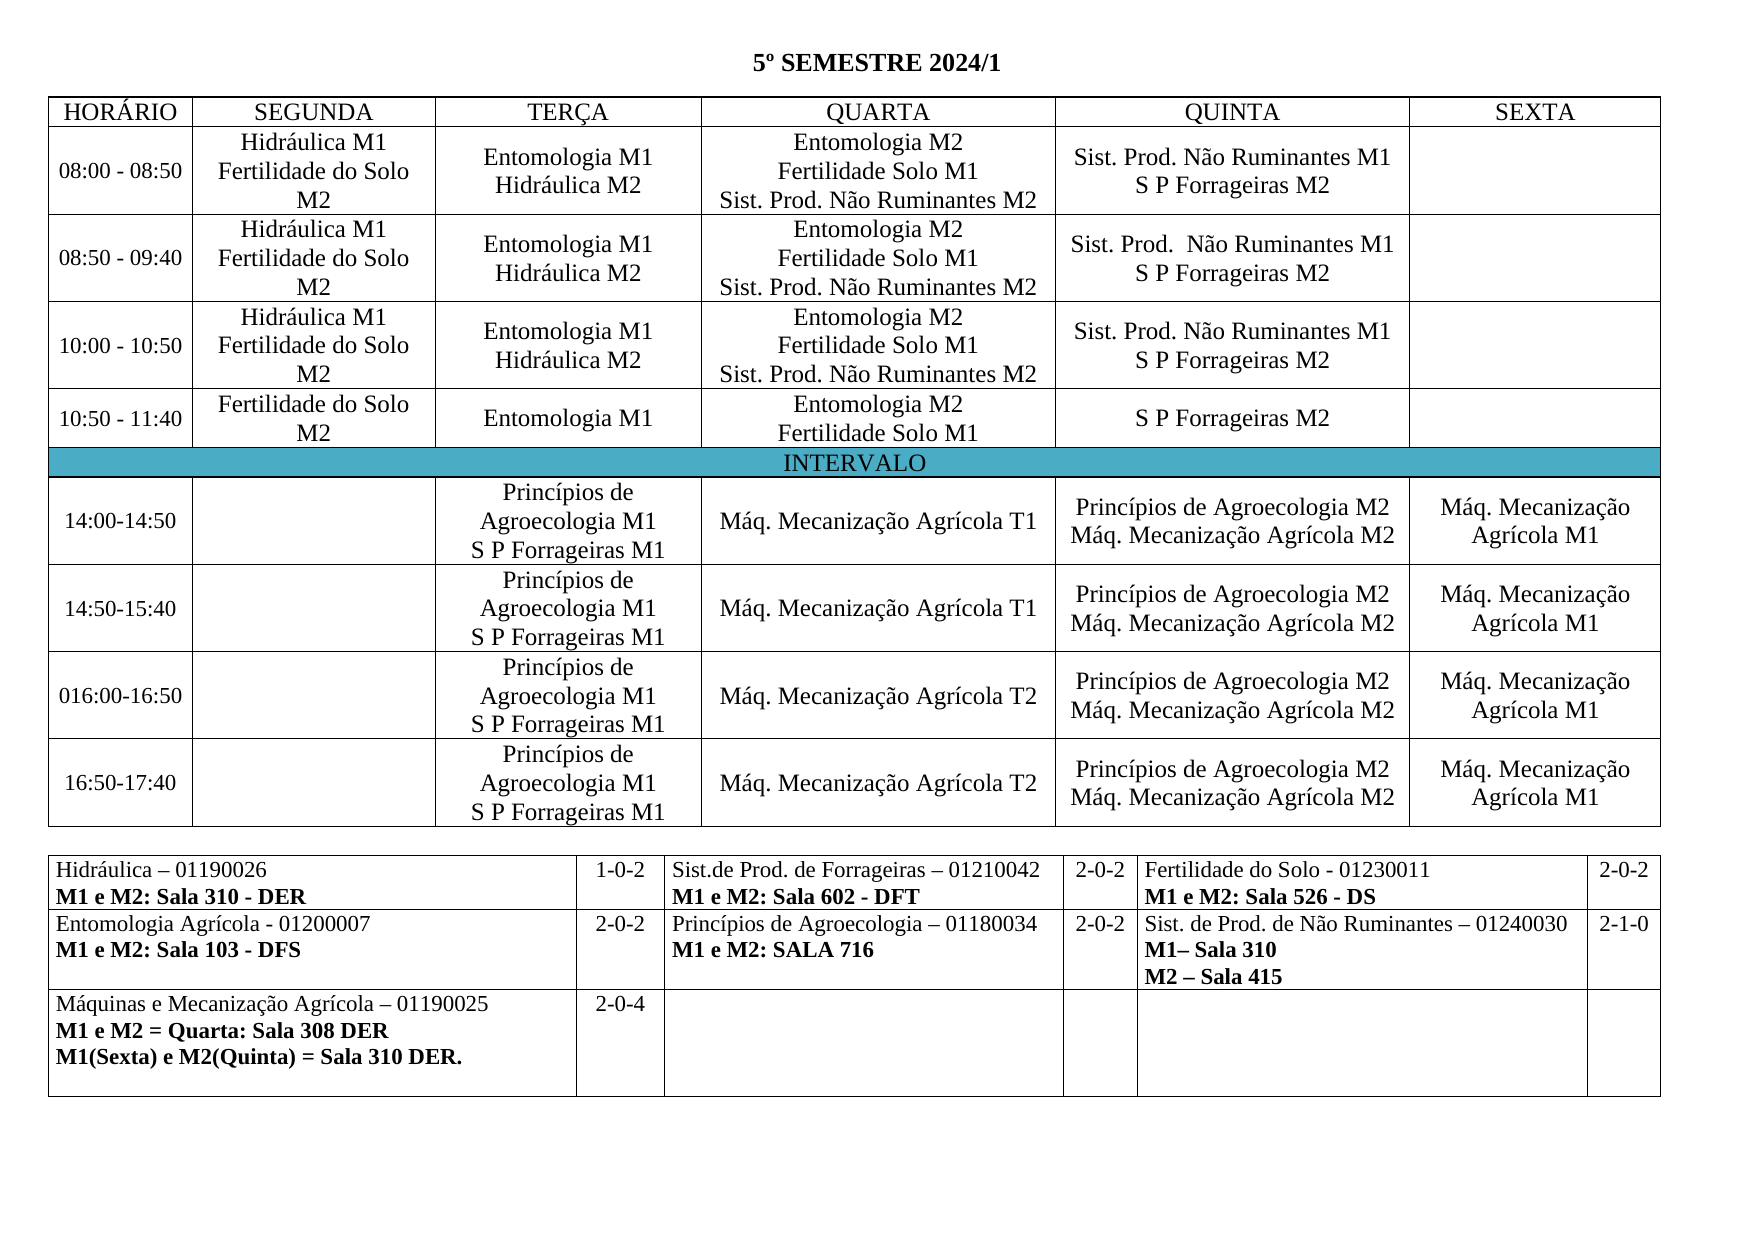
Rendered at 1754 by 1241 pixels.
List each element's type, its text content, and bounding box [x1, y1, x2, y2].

table_cell Princípios de Agroecologia M1 S P Forrageiras M1 [436, 565, 701, 651]
table_cell Entomologia M2 Fertilidade Solo M1 Sist. Prod. Não Ruminantes M2 [702, 215, 1055, 301]
table_cell [193, 565, 435, 651]
table_cell 2-0-2 [577, 910, 664, 989]
table_cell Princípios de Agroecologia M1 S P Forrageiras M1 [436, 652, 701, 738]
table_header SEGUNDA [193, 98, 435, 126]
table_cell [1138, 990, 1587, 1096]
table_header 2-0-2 [1588, 856, 1660, 909]
table_cell Máq. Mecanização Agrícola T2 [702, 652, 1055, 738]
table_cell Princípios de Agroecologia M2 Máq. Mecanização Agrícola M2 [1056, 652, 1409, 738]
table_cell Princípios de Agroecologia M2 Máq. Mecanização Agrícola M2 [1056, 739, 1409, 826]
table_header Sist.de Prod. de Forrageiras – 01210042 M1 e M2: Sala 602 - DFT [665, 856, 1063, 909]
table_cell [1410, 215, 1660, 301]
table_cell 14:00-14:50 [49, 478, 192, 564]
table_header QUINTA [1056, 98, 1409, 126]
table_header Fertilidade do Solo - 01230011 M1 e M2: Sala 526 - DS [1138, 856, 1587, 909]
table_cell Fertilidade do Solo M2 [193, 389, 435, 447]
table_cell Entomologia Agrícola - 01200007 M1 e M2: Sala 103 - DFS [49, 910, 576, 989]
table_cell Máq. Mecanização Agrícola M1 [1410, 652, 1660, 738]
table_cell INTERVALO [49, 448, 1660, 476]
table_cell Sist. Prod. Não Ruminantes M1 S P Forrageiras M2 [1056, 127, 1409, 213]
table_cell Entomologia M1 Hidráulica M2 [436, 127, 701, 213]
table_cell Hidráulica M1 Fertilidade do Solo M2 [193, 127, 435, 213]
table_header TERÇA [436, 98, 701, 126]
table_cell Máq. Mecanização Agrícola M1 [1410, 565, 1660, 651]
table_cell Princípios de Agroecologia M2 Máq. Mecanização Agrícola M2 [1056, 565, 1409, 651]
table_cell Sist. Prod. Não Ruminantes M1 S P Forrageiras M2 [1056, 215, 1409, 301]
table_cell 2-0-4 [577, 990, 664, 1096]
table_cell Máq. Mecanização Agrícola T1 [702, 478, 1055, 564]
table_cell 14:50-15:40 [49, 565, 192, 651]
table_cell Máq. Mecanização Agrícola T2 [702, 739, 1055, 826]
table_cell [1410, 389, 1660, 447]
table_header QUARTA [702, 98, 1055, 126]
table_cell Entomologia M1 Hidráulica M2 [436, 302, 701, 388]
table_cell [193, 652, 435, 738]
table_cell Princípios de Agroecologia – 01180034 M1 e M2: SALA 716 [665, 910, 1063, 989]
table_cell Princípios de Agroecologia M1 S P Forrageiras M1 [436, 739, 701, 826]
table_cell Hidráulica M1 Fertilidade do Solo M2 [193, 302, 435, 388]
table_cell 10:50 - 11:40 [49, 389, 192, 447]
table_cell Princípios de Agroecologia M2 Máq. Mecanização Agrícola M2 [1056, 478, 1409, 564]
table_header 2-0-2 [1064, 856, 1137, 909]
table_cell Máq. Mecanização Agrícola T1 [702, 565, 1055, 651]
table_header HORÁRIO [49, 98, 192, 126]
table_cell [1410, 127, 1660, 213]
table_cell [1064, 990, 1137, 1096]
table_cell 08:50 - 09:40 [49, 215, 192, 301]
table_cell Entomologia M1 Hidráulica M2 [436, 215, 701, 301]
table_cell 016:00-16:50 [49, 652, 192, 738]
table_cell Entomologia M1 [436, 389, 701, 447]
table_cell Entomologia M2 Fertilidade Solo M1 [702, 389, 1055, 447]
table_cell 10:00 - 10:50 [49, 302, 192, 388]
table_cell Máquinas e Mecanização Agrícola – 01190025 M1 e M2 = Quarta: Sala 308 DER M1(Sexta) e M2(Quinta) = Sala 310 DER. [49, 990, 576, 1096]
table_cell [193, 739, 435, 826]
table_cell Máq. Mecanização Agrícola M1 [1410, 739, 1660, 826]
table_cell 2-0-2 [1064, 910, 1137, 989]
table_cell [1588, 990, 1660, 1096]
table_header 1-0-2 [577, 856, 664, 909]
table_cell [1410, 302, 1660, 388]
table_header SEXTA [1410, 98, 1660, 126]
table_header Hidráulica – 01190026 M1 e M2: Sala 310 - DER [49, 856, 576, 909]
table_cell Entomologia M2 Fertilidade Solo M1 Sist. Prod. Não Ruminantes M2 [702, 302, 1055, 388]
table_cell 16:50-17:40 [49, 739, 192, 826]
table_cell Sist. Prod. Não Ruminantes M1 S P Forrageiras M2 [1056, 302, 1409, 388]
table_cell 2-1-0 [1588, 910, 1660, 989]
text 5º SEMESTRE 2024/1 [29, 47, 1724, 77]
table_cell S P Forrageiras M2 [1056, 389, 1409, 447]
table_cell 08:00 - 08:50 [49, 127, 192, 213]
table_cell Entomologia M2 Fertilidade Solo M1 Sist. Prod. Não Ruminantes M2 [702, 127, 1055, 213]
table_cell [193, 478, 435, 564]
table_cell Princípios de Agroecologia M1 S P Forrageiras M1 [436, 478, 701, 564]
table_cell Sist. de Prod. de Não Ruminantes – 01240030 M1– Sala 310 M2 – Sala 415 [1138, 910, 1587, 989]
table_cell Hidráulica M1 Fertilidade do Solo M2 [193, 215, 435, 301]
table_cell Máq. Mecanização Agrícola M1 [1410, 478, 1660, 564]
table_cell [665, 990, 1063, 1096]
